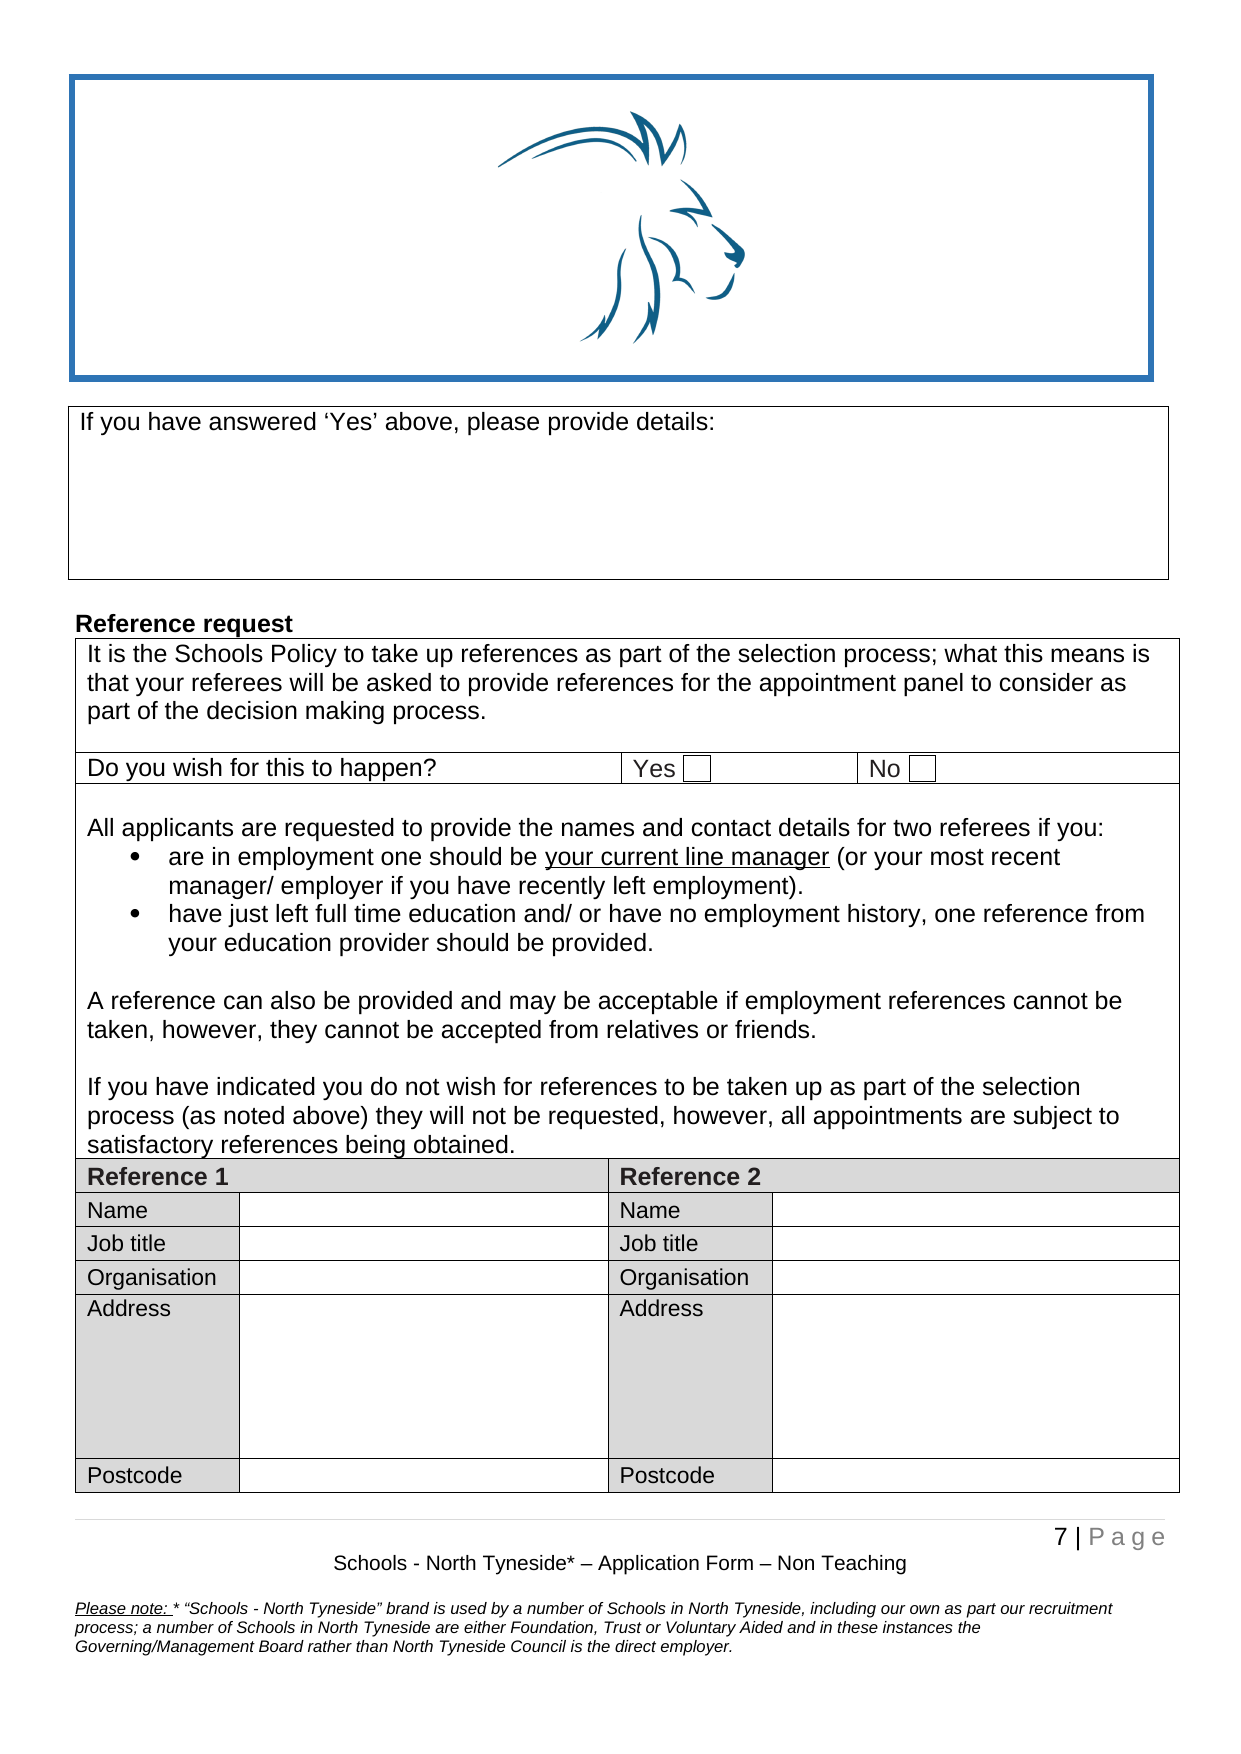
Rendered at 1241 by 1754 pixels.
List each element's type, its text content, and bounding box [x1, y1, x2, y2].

picture [497, 111, 745, 344]
table_cell Yes [622, 753, 857, 783]
table_cell If you have answered ‘Yes’ above, please provide details: [69, 407, 1168, 579]
table_cell [773, 1295, 1179, 1458]
table_cell [773, 1459, 1179, 1492]
table_cell [240, 1295, 608, 1458]
table_cell [773, 1193, 1179, 1226]
table_cell All applicants are requested to provide the names and contact details for two referees if you: are in employment one should be your current line manager (or your most recent manager/ employer if you have recently left employment). have just left full time education and/ or have no employment history, one reference from your education provider should be provided. A reference can also be provided and may be acceptable if employment references cannot be taken, however, they cannot be accepted from relatives or friends. If you have indicated you do not wish for references to be taken up as part of the selection process (as noted above) they will not be requested, however, all appointments are subject to satisfactory references being obtained. [76, 784, 1179, 1158]
table_cell Job title [76, 1227, 239, 1260]
table_cell Address [76, 1295, 239, 1458]
table_cell Postcode [76, 1459, 239, 1492]
table_cell Postcode [609, 1459, 772, 1492]
table_cell Name [609, 1193, 772, 1226]
table_cell [240, 1459, 608, 1492]
table_cell [773, 1261, 1179, 1294]
table_cell [240, 1261, 608, 1294]
table_cell Name [76, 1193, 239, 1226]
text Reference request [75, 609, 1165, 638]
table_cell Do you wish for this to happen? [76, 753, 621, 783]
table_header It is the Schools Policy to take up references as part of the selection process; what this means is that your referees will be asked to provide references for the appointment panel to consider as part of the decision making process. [76, 639, 1179, 752]
table_cell Organisation [76, 1261, 239, 1294]
table_cell Organisation [609, 1261, 772, 1294]
table_cell Reference 1 [76, 1159, 608, 1192]
table_cell [773, 1227, 1179, 1260]
table_cell [240, 1193, 608, 1226]
table_cell Job title [609, 1227, 772, 1260]
table_cell [240, 1227, 608, 1260]
table_cell Reference 2 [609, 1159, 1179, 1192]
table_cell No [858, 753, 1179, 783]
table_cell Address [609, 1295, 772, 1458]
